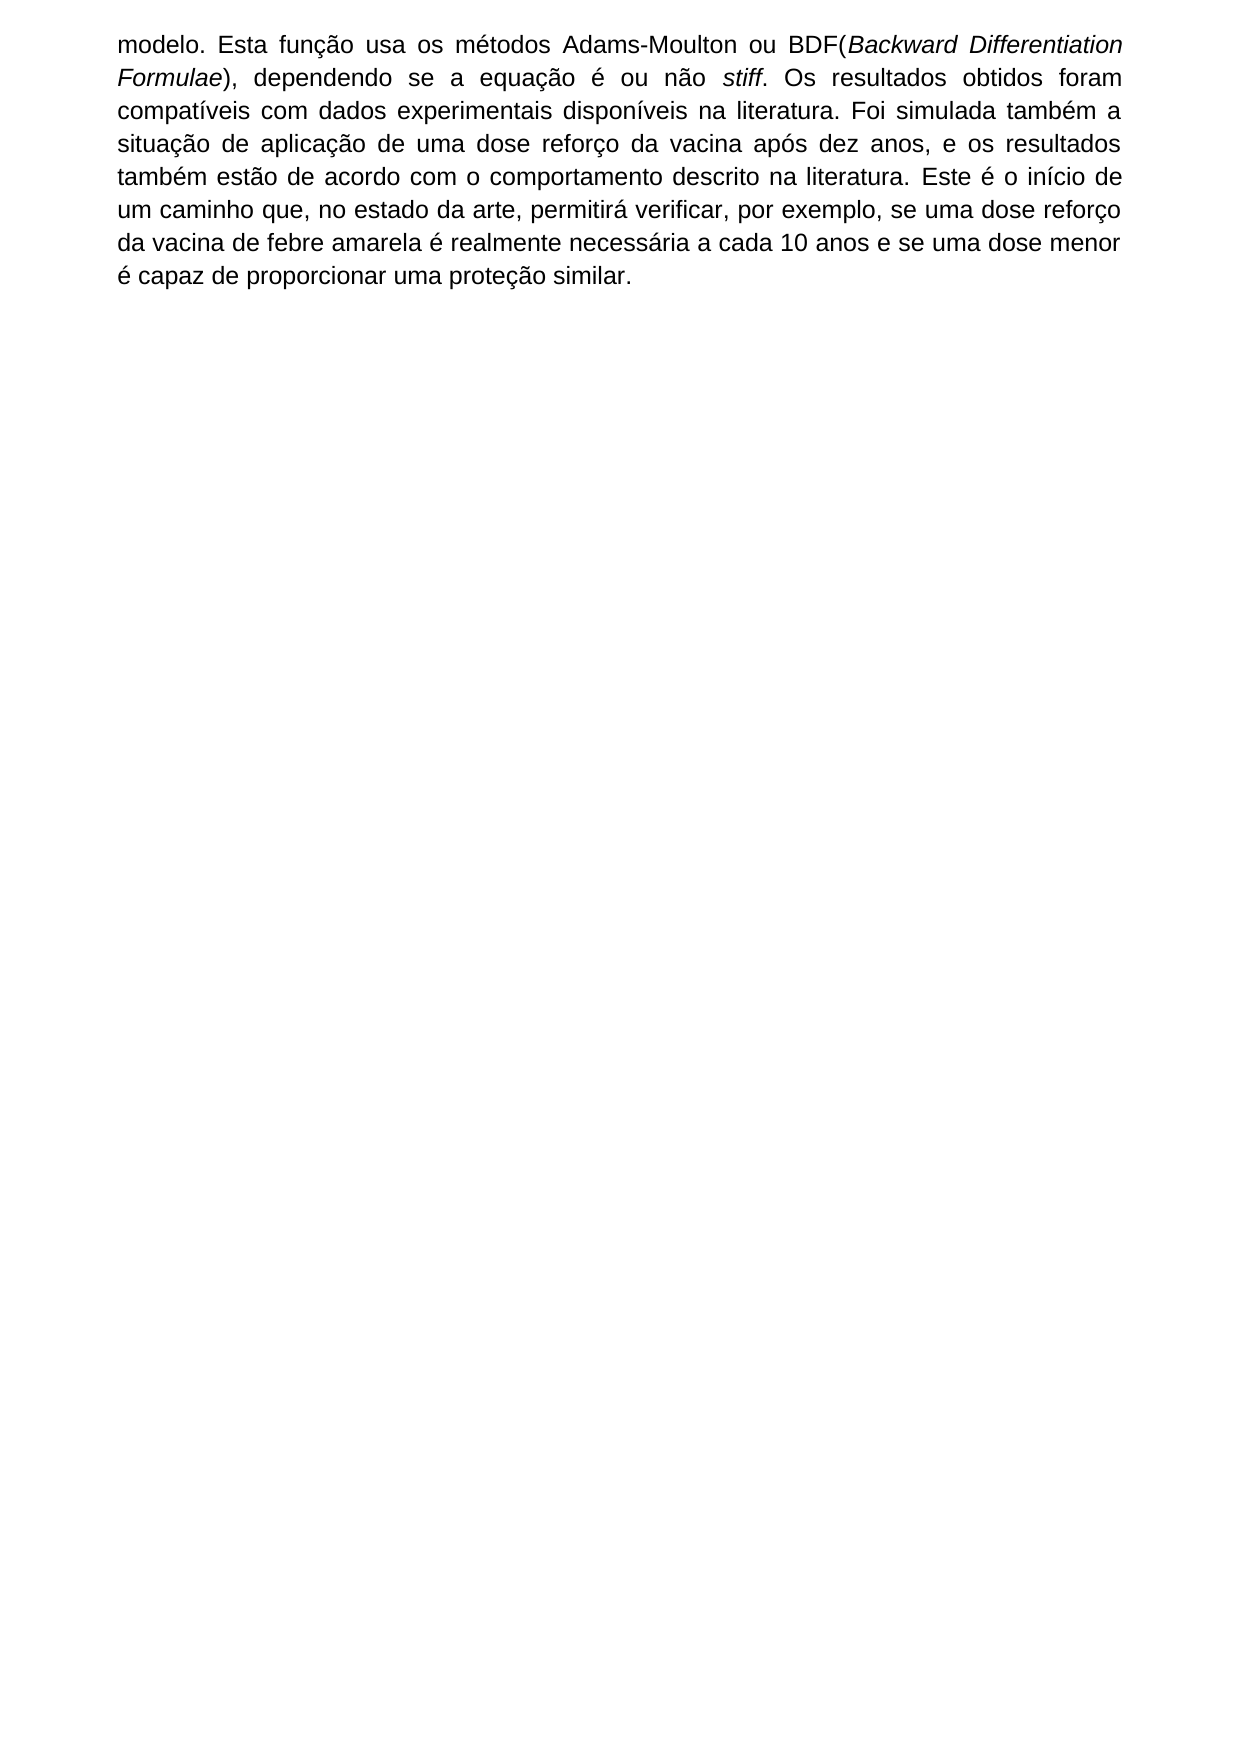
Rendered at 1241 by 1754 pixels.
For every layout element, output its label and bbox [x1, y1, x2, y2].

text [117, 29, 1123, 289]
